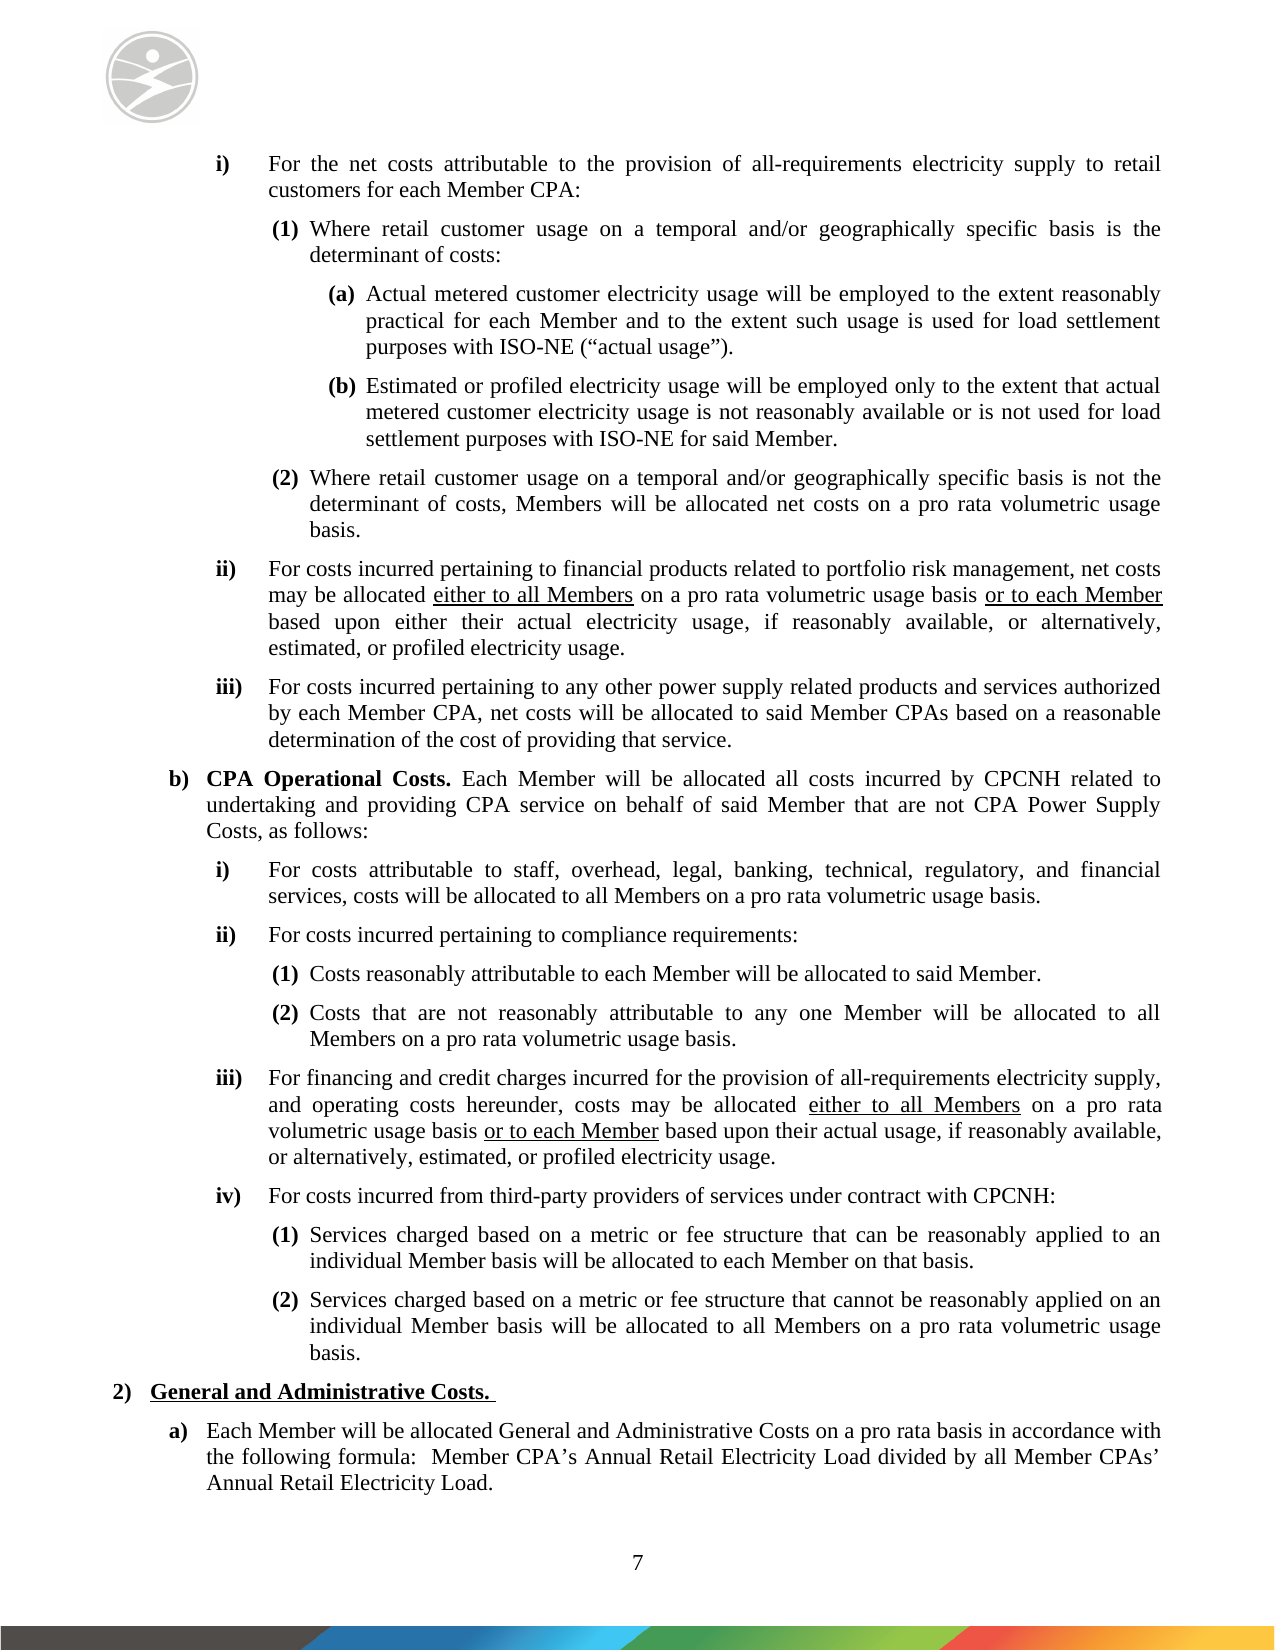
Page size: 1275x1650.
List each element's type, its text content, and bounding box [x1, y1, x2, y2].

picture [0, 1626, 1275, 1650]
list For financing and credit charges incurred for the provision of all-requirements electricity supply, and operating costs hereunder, costs may be allocated either to all Members on a pro rata volumetric usage basis or to each Member based upon their actual usage, if reasonably available, or alternatively, estimated, or profiled electricity usage. [216, 1064, 1162, 1170]
picture [103, 28, 200, 125]
list Actual metered customer electricity usage will be employed to the extent reasonably practical for each Member and to the extent such usage is used for load settlement purposes with ISO-NE (“actual usage”). [328, 280, 1162, 359]
list For the net costs attributable to the provision of all-requirements electricity supply to retail customers for each Member CPA: [216, 150, 1162, 203]
list For costs attributable to staff, overhead, legal, banking, technical, regulatory, and financial services, costs will be allocated to all Members on a pro rata volumetric usage basis. [216, 856, 1162, 909]
list Where retail customer usage on a temporal and/or geographically specific basis is the determinant of costs: [272, 215, 1162, 268]
list Where retail customer usage on a temporal and/or geographically specific basis is not the determinant of costs, Members will be allocated net costs on a pro rata volumetric usage basis. [272, 463, 1162, 543]
list General and Administrative Costs. [112, 1378, 1162, 1404]
list CPA Operational Costs. Each Member will be allocated all costs incurred by CPCNH related to undertaking and providing CPA service on behalf of said Member that are not CPA Power Supply Costs, as follows: [169, 764, 1162, 844]
list For costs incurred from third-party providers of services under contract with CPCNH: [216, 1182, 1162, 1208]
list For costs incurred pertaining to financial products related to portfolio risk management, net costs may be allocated either to all Members on a pro rata volumetric usage basis or to each Member based upon either their actual electricity usage, if reasonably available, or alternatively, estimated, or profiled electricity usage. [216, 555, 1162, 661]
list Estimated or profiled electricity usage will be employed only to the extent that actual metered customer electricity usage is not reasonably available or is not used for load settlement purposes with ISO-NE for said Member. [328, 372, 1162, 451]
list Services charged based on a metric or fee structure that can be reasonably applied to an individual Member basis will be allocated to each Member on that basis. [272, 1221, 1162, 1274]
list For costs incurred pertaining to compliance requirements: [216, 921, 1162, 948]
list Each Member will be allocated General and Administrative Costs on a pro rata basis in accordance with the following formula: Member CPA’s Annual Retail Electricity Load divided by all Member CPAs’ Annual Retail Electricity Load. [169, 1417, 1162, 1496]
list For costs incurred pertaining to any other power supply related products and services authorized by each Member CPA, net costs will be allocated to said Member CPAs based on a reasonable determination of the cost of providing that service. [216, 673, 1162, 752]
list Costs reasonably attributable to each Member will be allocated to said Member. [272, 960, 1162, 987]
list Services charged based on a metric or fee structure that cannot be reasonably applied on an individual Member basis will be allocated to all Members on a pro rata volumetric usage basis. [272, 1286, 1162, 1365]
list Costs that are not reasonably attributable to any one Member will be allocated to all Members on a pro rata volumetric usage basis. [272, 999, 1162, 1052]
